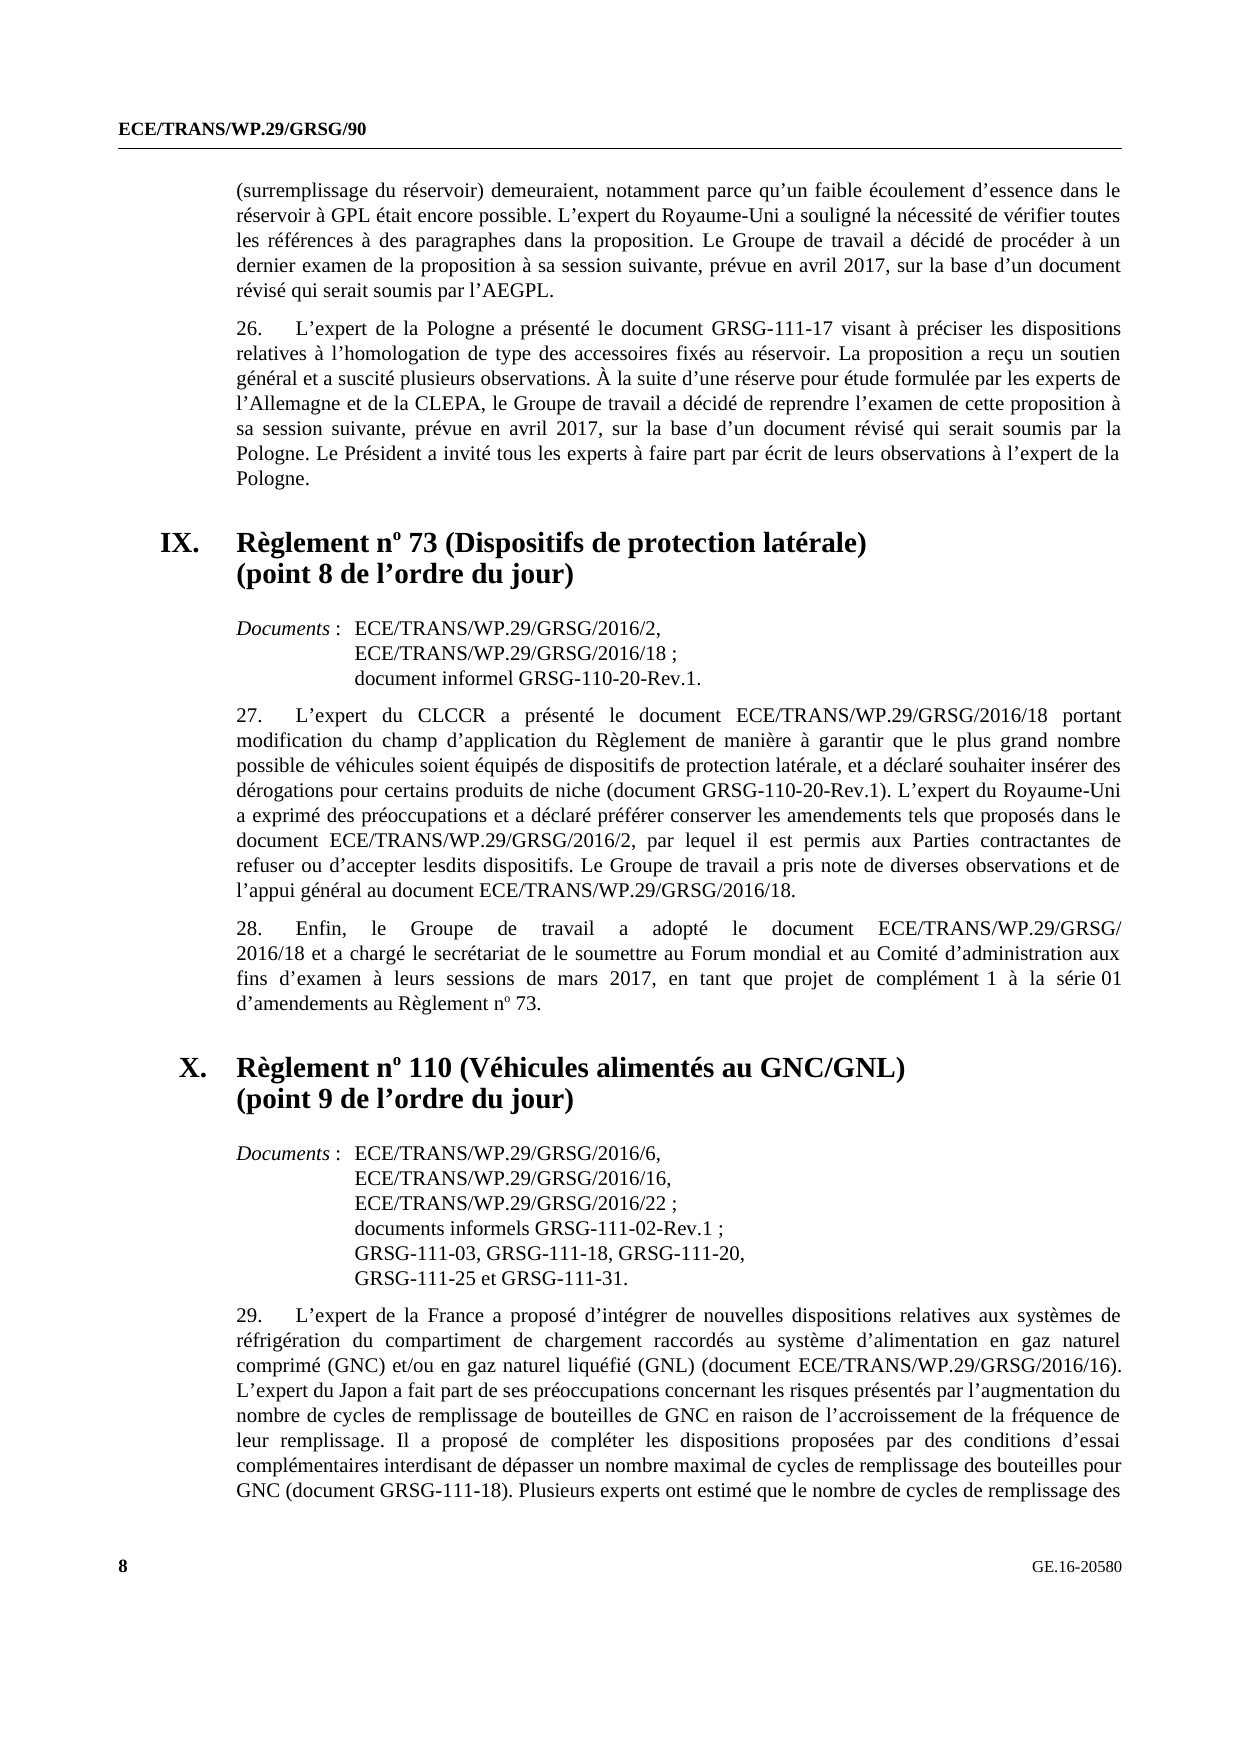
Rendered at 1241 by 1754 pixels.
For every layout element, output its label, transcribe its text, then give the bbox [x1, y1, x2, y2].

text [236, 1302, 1122, 1502]
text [236, 177, 1122, 302]
text Documents : ECE/TRANS/WP.29/GRSG/2016/2, ECE/TRANS/WP.29/GRSG/2016/18 ; document informel GRSG-110-20-Rev.1. [236, 615, 1004, 690]
text X. Règlement no 110 (Véhicules alimentés au GNC/GNL) (point 9 de l’ordre du jour) [118, 1052, 1004, 1115]
text L’expert du CLCCR a présenté le document ECE/TRANS/WP.29/GRSG/2016/18 portant modification du champ d’application du Règlement de manière à garantir que le plus grand nombre possible de véhicules soient équipés de dispositifs de protection latérale, et a déclaré souhaiter insérer des dérogations pour certains produits de niche (document GRSG-110-20-Rev.1). L’expert du Royaume-Uni a exprimé des préoccupations et a déclaré préférer conserver les amendements tels que proposés dans le document ECE/TRANS/WP.29/GRSG/2016/2, par lequel il est permis aux Parties contractantes de refuser ou d’accepter lesdits dispositifs. Le Groupe de travail a pris note de diverses observations et de l’appui général au document ECE/TRANS/WP.29/GRSG/2016/18. [236, 702, 1122, 902]
text Enfin, le Groupe de travail a adopté le document ECE/TRANS/WP.29/GRSG/ 2016/18 et a chargé le secrétariat de le soumettre au Forum mondial et au Comité d’administration aux fins d’examen à leurs sessions de mars 2017, en tant que projet de complément 1 à la série 01 d’amendements au Règlement no 73. [236, 915, 1122, 1015]
text Documents : ECE/TRANS/WP.29/GRSG/2016/6, ECE/TRANS/WP.29/GRSG/2016/16, ECE/TRANS/WP.29/GRSG/2016/22 ; documents informels GRSG-111-02-Rev.1 ; GRSG-111-03, GRSG-111-18, GRSG-111-20, GRSG-111-25 et GRSG-111-31. [236, 1140, 1004, 1290]
text IX. Règlement no 73 (Dispositifs de protection latérale) (point 8 de l’ordre du jour) [118, 527, 1004, 590]
text L’expert de la Pologne a présenté le document GRSG-111-17 visant à préciser les dispositions relatives à l’homologation de type des accessoires fixés au réservoir. La proposition a reçu un soutien général et a suscité plusieurs observations. À la suite d’une réserve pour étude formulée par les experts de l’Allemagne et de la CLEPA, le Groupe de travail a décidé de reprendre l’examen de cette proposition à sa session suivante, prévue en avril 2017, sur la base d’un document révisé qui serait soumis par la Pologne. Le Président a invité tous les experts à faire part par écrit de leurs observations à l’expert de la Pologne. [236, 315, 1122, 490]
